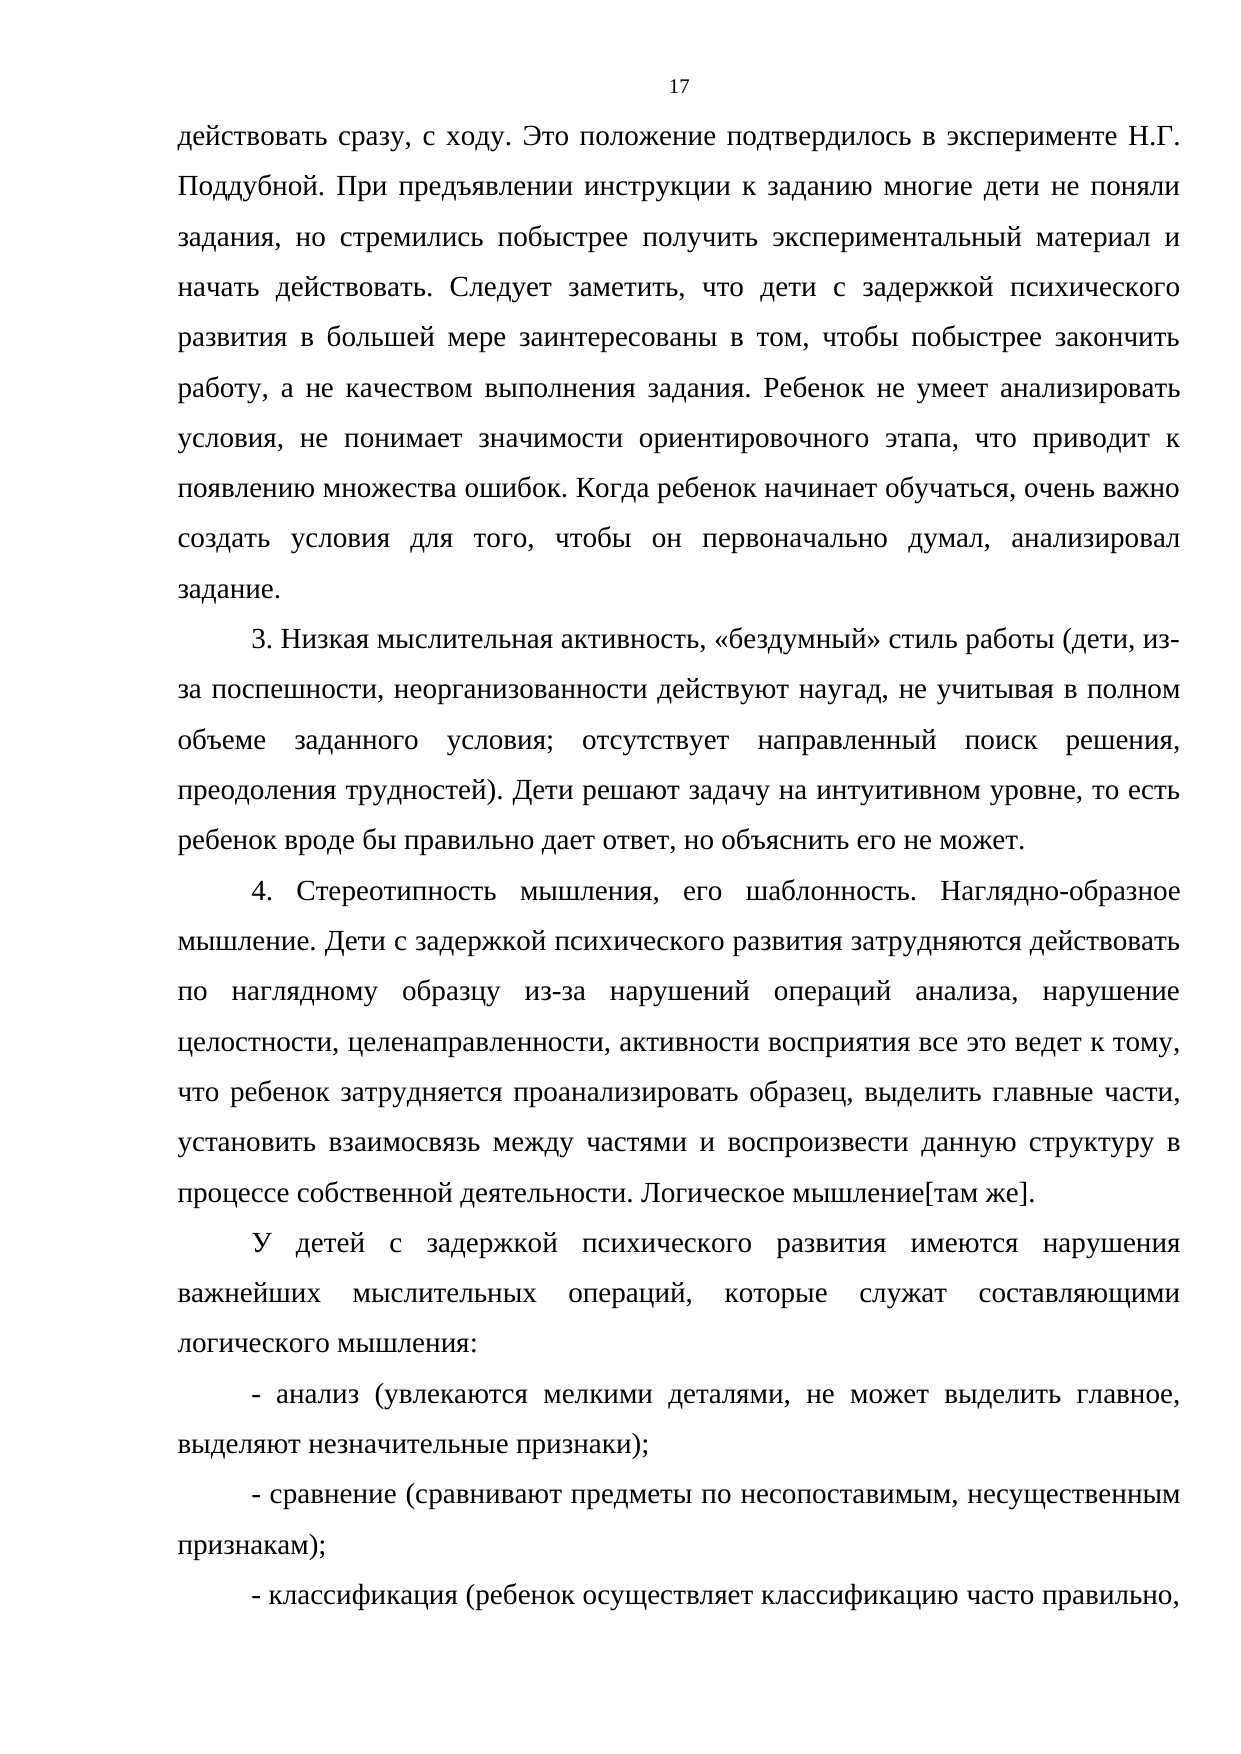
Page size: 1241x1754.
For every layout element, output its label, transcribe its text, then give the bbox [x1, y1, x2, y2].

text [177, 1577, 1181, 1611]
text 3. Низкая мыслительная активность, «бездумный» стиль работы (дети, из-за поспешности, неорганизованности действуют наугад, не учитывая в полном объеме заданного условия; отсутствует направленный поиск решения, преодоления трудностей). Дети решают задачу на интуитивном уровне, то есть ребенок вроде бы правильно дает ответ, но объяснить его не может. [177, 621, 1181, 856]
text - сравнение (сравнивают предметы по несопоставимым, несущественным признакам); [177, 1477, 1181, 1560]
text - анализ (увлекаются мелкими деталями, не может выделить главное, выделяют незначительные признаки); [177, 1376, 1181, 1460]
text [177, 118, 1181, 604]
text 4. Стереотипность мышления, его шаблонность. Наглядно-образное мышление. Дети с задержкой психического развития затрудняются действовать по наглядному образцу из-за нарушений операций анализа, нарушение целостности, целенаправленности, активности восприятия все это ведет к тому, что ребенок затрудняется проанализировать образец, выделить главные части, установить взаимосвязь между частями и воспроизвести данную структуру в процессе собственной деятельности. Логическое мышление[там же]. [177, 873, 1181, 1208]
text У детей с задержкой психического развития имеются нарушения важнейших мыслительных операций, которые служат составляющими логического мышления: [177, 1225, 1181, 1359]
